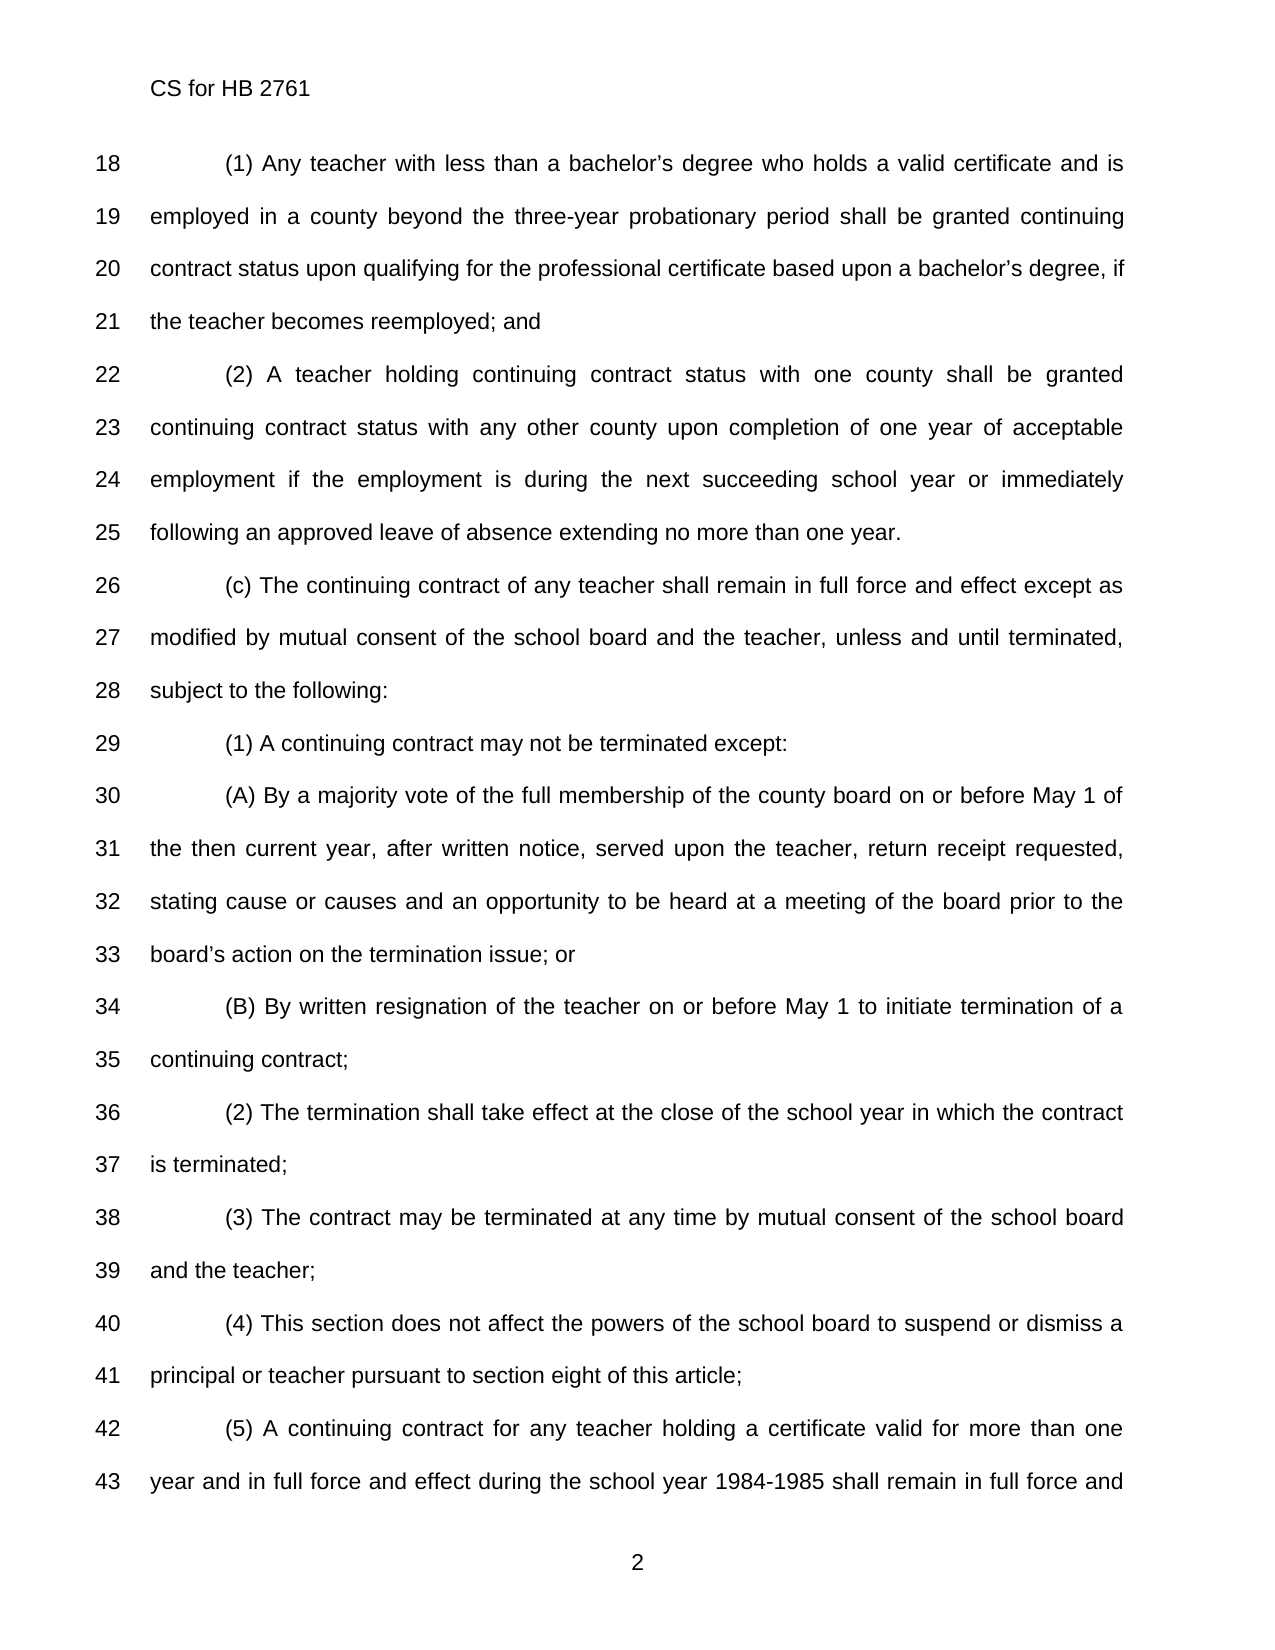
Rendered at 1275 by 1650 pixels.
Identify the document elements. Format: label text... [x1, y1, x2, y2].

text (A) By a majority vote of the full membership of the county board on or before May 1 of the then current year, after written notice, served upon the teacher, return receipt requested, stating cause or causes and an opportunity to be heard at a meeting of the board prior to the board’s action on the termination issue; or [150, 782, 1125, 967]
text (4) This section does not affect the powers of the school board to suspend or dismiss a principal or teacher pursuant to section eight of this article; [150, 1309, 1125, 1389]
text (3) The contract may be terminated at any time by mutual consent of the school board and the teacher; [150, 1204, 1125, 1283]
text (1) A continuing contract may not be terminated except: [150, 730, 1125, 756]
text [150, 1415, 1125, 1494]
text (2) A teacher holding continuing contract status with one county shall be granted continuing contract status with any other county upon completion of one year of acceptable employment if the employment is during the next succeeding school year or immediately following an approved leave of absence extending no more than one year. [150, 361, 1125, 545]
text (2) The termination shall take effect at the close of the school year in which the contract is terminated; [150, 1099, 1125, 1178]
text (B) By written resignation of the teacher on or before May 1 to initiate termination of a continuing contract; [150, 993, 1125, 1072]
text (c) The continuing contract of any teacher shall remain in full force and effect except as modified by mutual consent of the school board and the teacher, unless and until terminated, subject to the following: [150, 572, 1125, 703]
text (1) Any teacher with less than a bachelor’s degree who holds a valid certificate and is employed in a county beyond the three-year probationary period shall be granted continuing contract status upon qualifying for the professional certificate based upon a bachelor’s degree, if the teacher becomes reemployed; and [150, 150, 1125, 334]
